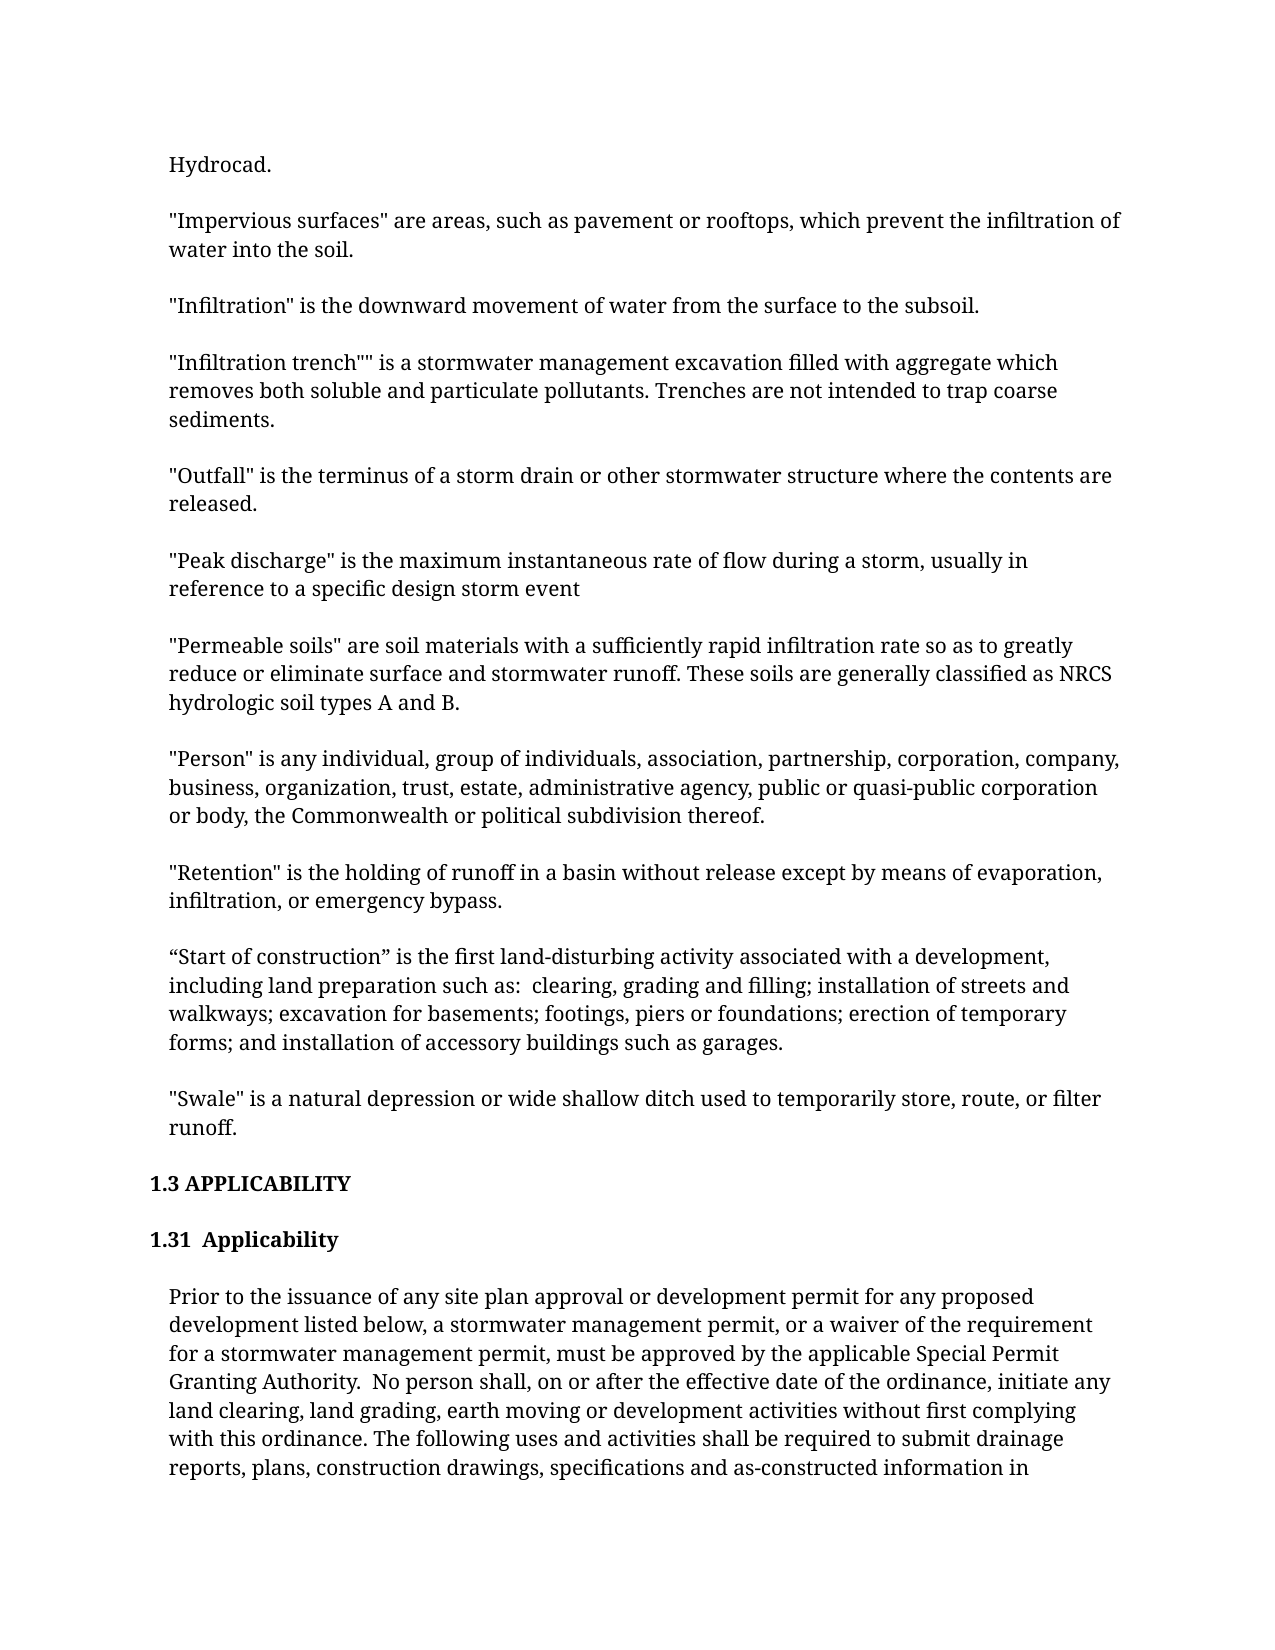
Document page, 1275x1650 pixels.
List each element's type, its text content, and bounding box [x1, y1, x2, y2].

text "Permeable soils" are soil materials with a sufficiently rapid infiltration rate so as to greatly reduce or eliminate surface and stormwater runoff. These soils are generally classified as NRCS hydrologic soil types A and B. [169, 635, 1125, 721]
text "Infiltration trench"" is a stormwater management excavation filled with aggregate which removes both soluble and particulate pollutants. Trenches are not intended to trap coarse sediments. [169, 350, 1125, 435]
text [169, 1292, 1125, 1462]
text “Start of construction” is the first land-disturbing activity associated with a development, including land preparation such as: clearing, grading and filling; installation of streets and walkways; excavation for basements; footings, piers or foundations; erection of temporary forms; and installation of accessory buildings such as garages. [169, 949, 1125, 1063]
text "Retention" is the holding of runoff in a basin without release except by means of evaporation, infiltration, or emergency bypass. [169, 863, 1125, 920]
text "Outfall" is the terminus of a storm drain or other stormwater structure where the contents are released. [169, 464, 1125, 521]
text "Impervious surfaces" are areas, such as pavement or rooftops, which prevent the infiltration of water into the soil. [169, 207, 1125, 264]
text Hydrocad. [169, 150, 1125, 178]
text "Swale" is a natural depression or wide shallow ditch used to temporarily store, route, or filter runoff. [169, 1092, 1125, 1148]
text 1.3 APPLICABILITY [150, 1177, 1125, 1206]
text "Infiltration" is the downward movement of water from the surface to the subsoil. [169, 293, 1125, 321]
text 1.31 Applicability [150, 1234, 1125, 1263]
text "Person" is any individual, group of individuals, association, partnership, corporation, company, business, organization, trust, estate, administrative agency, public or quasi-public corporation or body, the Commonwealth or political subdivision thereof. [169, 749, 1125, 835]
text "Peak discharge" is the maximum instantaneous rate of flow during a storm, usually in reference to a specific design storm event [169, 550, 1125, 607]
